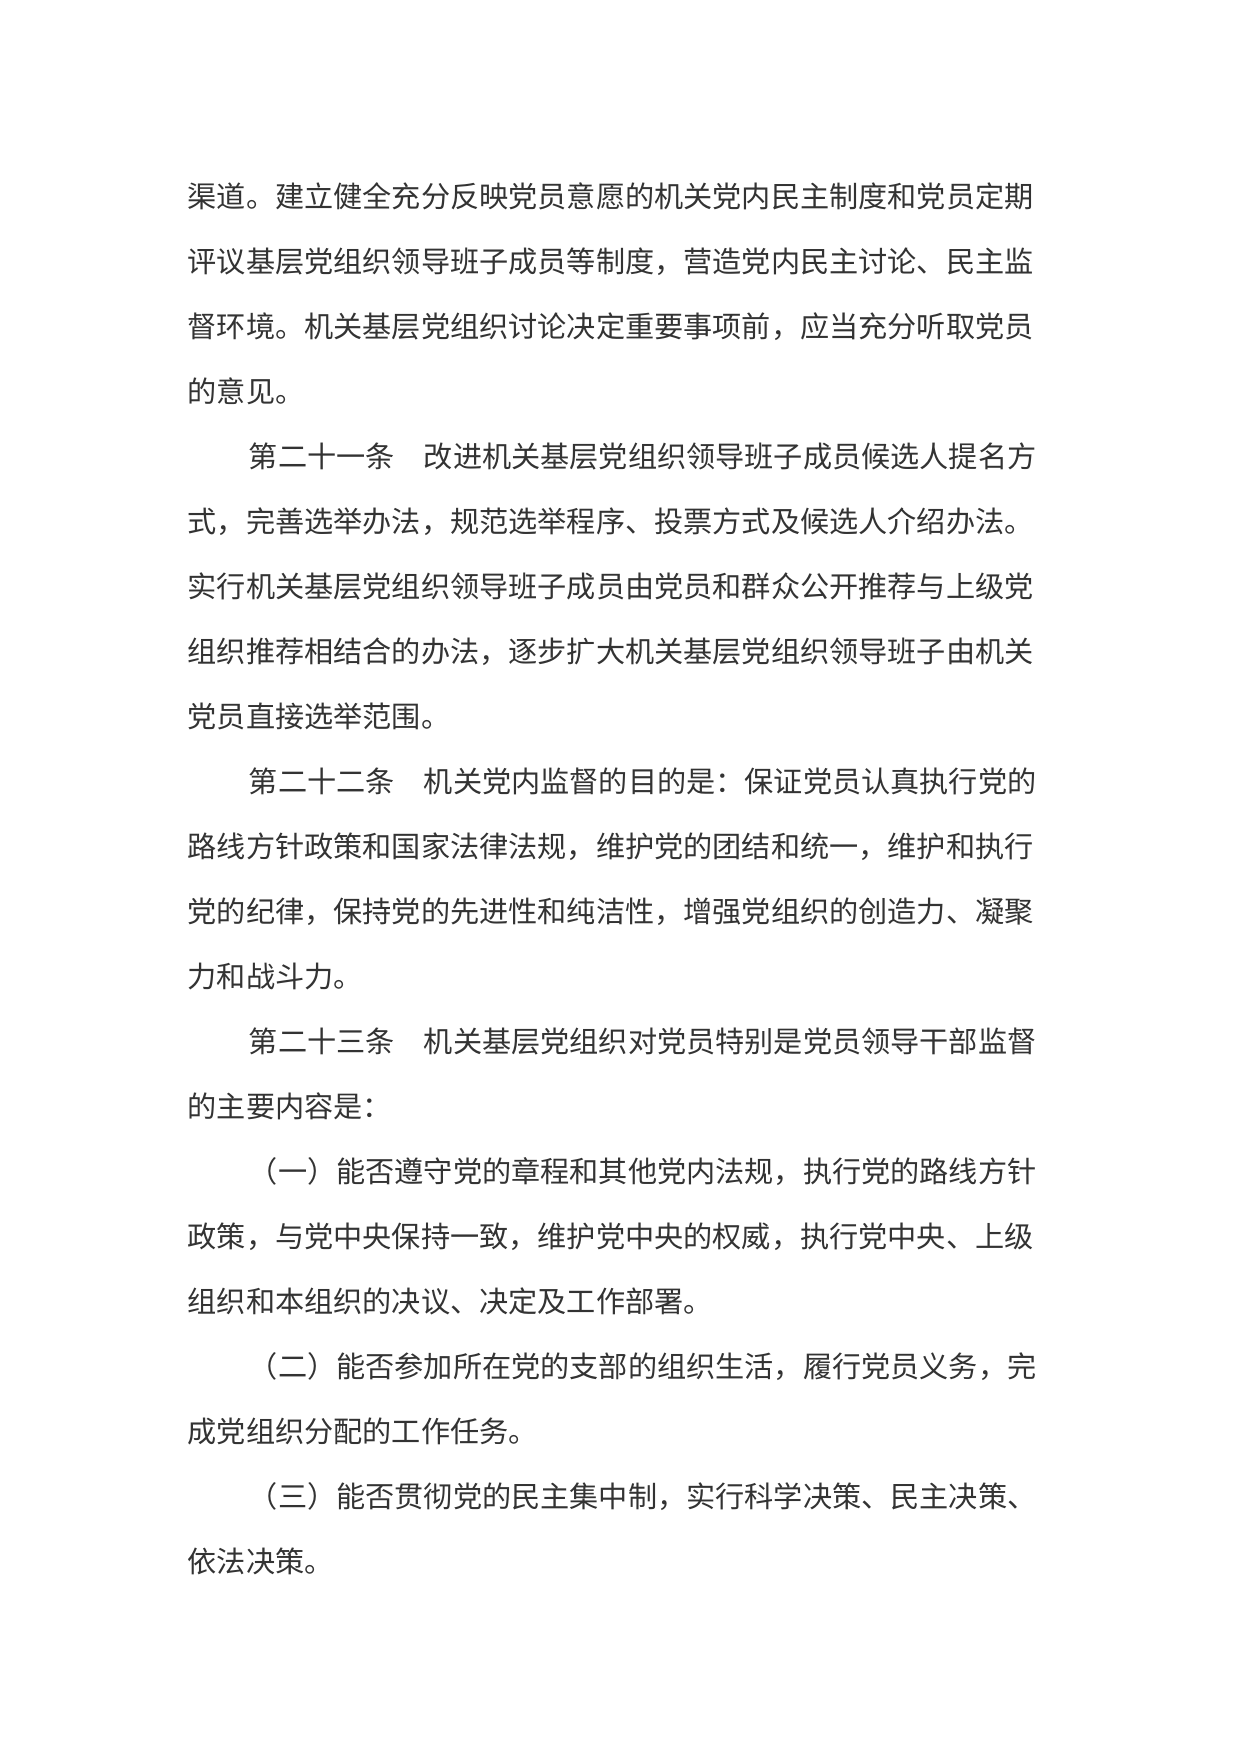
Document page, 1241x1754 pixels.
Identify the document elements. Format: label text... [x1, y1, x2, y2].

text （二）能否参加所在党的支部的组织生活，履行党员义务，完成党组织分配的工作任务。 [187, 1332, 1053, 1462]
text （三）能否贯彻党的民主集中制，实行科学决策、民主决策、依法决策。 [187, 1462, 1053, 1592]
text 第二十三条 机关基层党组织对党员特别是党员领导干部监督的主要内容是： [187, 1007, 1053, 1137]
text （一）能否遵守党的章程和其他党内法规，执行党的路线方针政策，与党中央保持一致，维护党中央的权威，执行党中央、上级组织和本组织的决议、决定及工作部署。 [187, 1137, 1053, 1332]
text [187, 162, 1053, 422]
text 第二十一条 改进机关基层党组织领导班子成员候选人提名方式，完善选举办法，规范选举程序、投票方式及候选人介绍办法。实行机关基层党组织领导班子成员由党员和群众公开推荐与上级党组织推荐相结合的办法，逐步扩大机关基层党组织领导班子由机关党员直接选举范围。 [187, 422, 1053, 747]
text 第二十二条 机关党内监督的目的是：保证党员认真执行党的路线方针政策和国家法律法规，维护党的团结和统一，维护和执行党的纪律，保持党的先进性和纯洁性，增强党组织的创造力、凝聚力和战斗力。 [187, 747, 1053, 1007]
